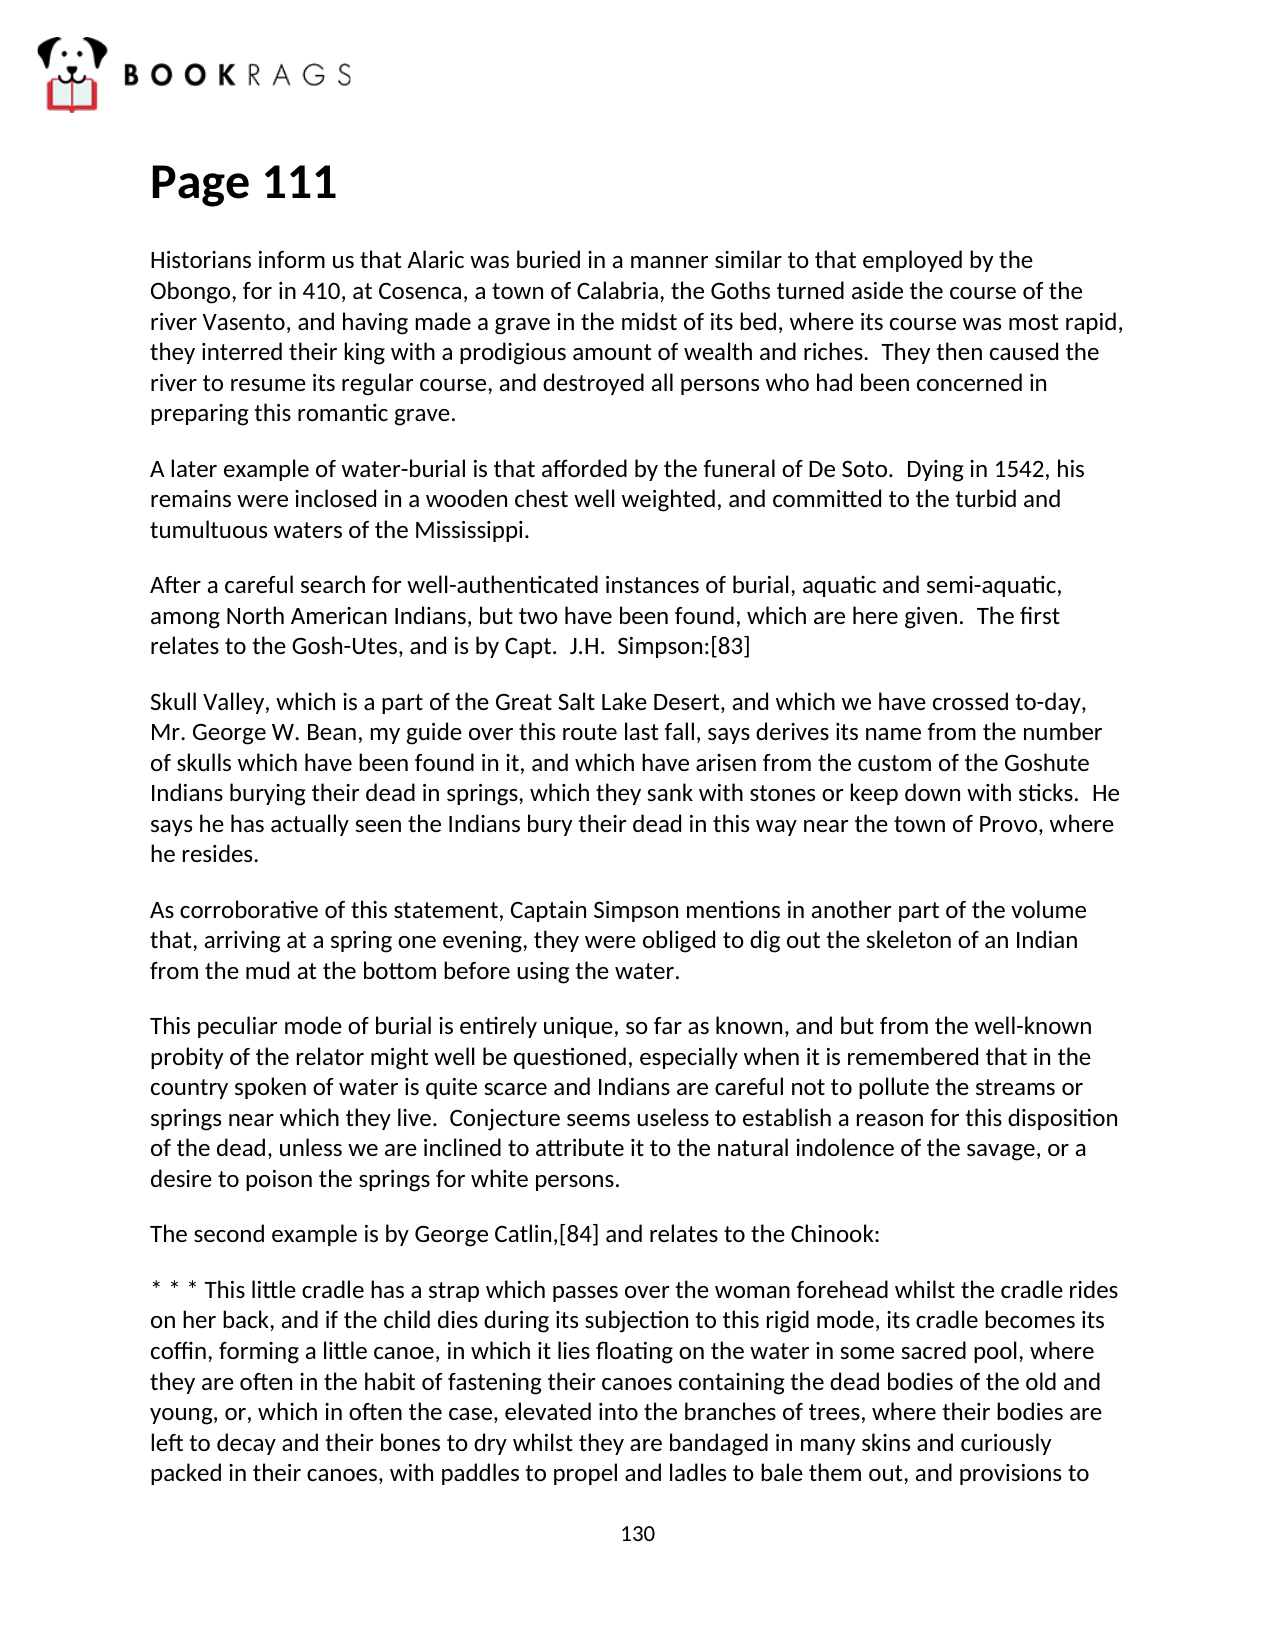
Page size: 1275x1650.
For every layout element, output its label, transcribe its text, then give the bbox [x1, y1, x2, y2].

text The second example is by George Catlin,[84] and relates to the Chinook: [150, 1219, 1125, 1249]
text Page 111 [150, 150, 1125, 211]
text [150, 1274, 1125, 1488]
text This peculiar mode of burial is entirely unique, so far as known, and but from the well-known probity of the relator might well be questioned, especially when it is remembered that in the country spoken of water is quite scarce and Indians are careful not to pollute the streams or springs near which they live. Conjecture seems useless to establish a reason for this disposition of the dead, unless we are inclined to attribute it to the natural indolence of the savage, or a desire to poison the springs for white persons. [150, 1011, 1125, 1194]
picture [37, 37, 351, 113]
text Historians inform us that Alaric was buried in a manner similar to that employed by the Obongo, for in 410, at Cosenca, a town of Calabria, the Goths turned aside the course of the river Vasento, and having made a grave in the midst of its bed, where its course was most rapid, they interred their king with a prodigious amount of wealth and riches. They then caused the river to resume its regular course, and destroyed all persons who had been concerned in preparing this romantic grave. [150, 244, 1125, 428]
text As corroborative of this statement, Captain Simpson mentions in another part of the volume that, arriving at a spring one evening, they were obliged to dig out the skeleton of an Indian from the mud at the bottom before using the water. [150, 894, 1125, 986]
text Skull Valley, which is a part of the Great Salt Lake Desert, and which we have crossed to-day, Mr. George W. Bean, my guide over this route last fall, says derives its name from the number of skulls which have been found in it, and which have arisen from the custom of the Goshute Indians burying their dead in springs, which they sank with stones or keep down with sticks. He says he has actually seen the Indians bury their dead in this way near the town of Provo, where he resides. [150, 686, 1125, 869]
text A later example of water-burial is that afforded by the funeral of De Soto. Dying in 1542, his remains were inclosed in a wooden chest well weighted, and committed to the turbid and tumultuous waters of the Mississippi. [150, 453, 1125, 544]
text After a careful search for well-authenticated instances of burial, aquatic and semi-aquatic, among North American Indians, but two have been found, which are here given. The first relates to the Gosh-Utes, and is by Capt. J.H. Simpson:[83] [150, 569, 1125, 661]
